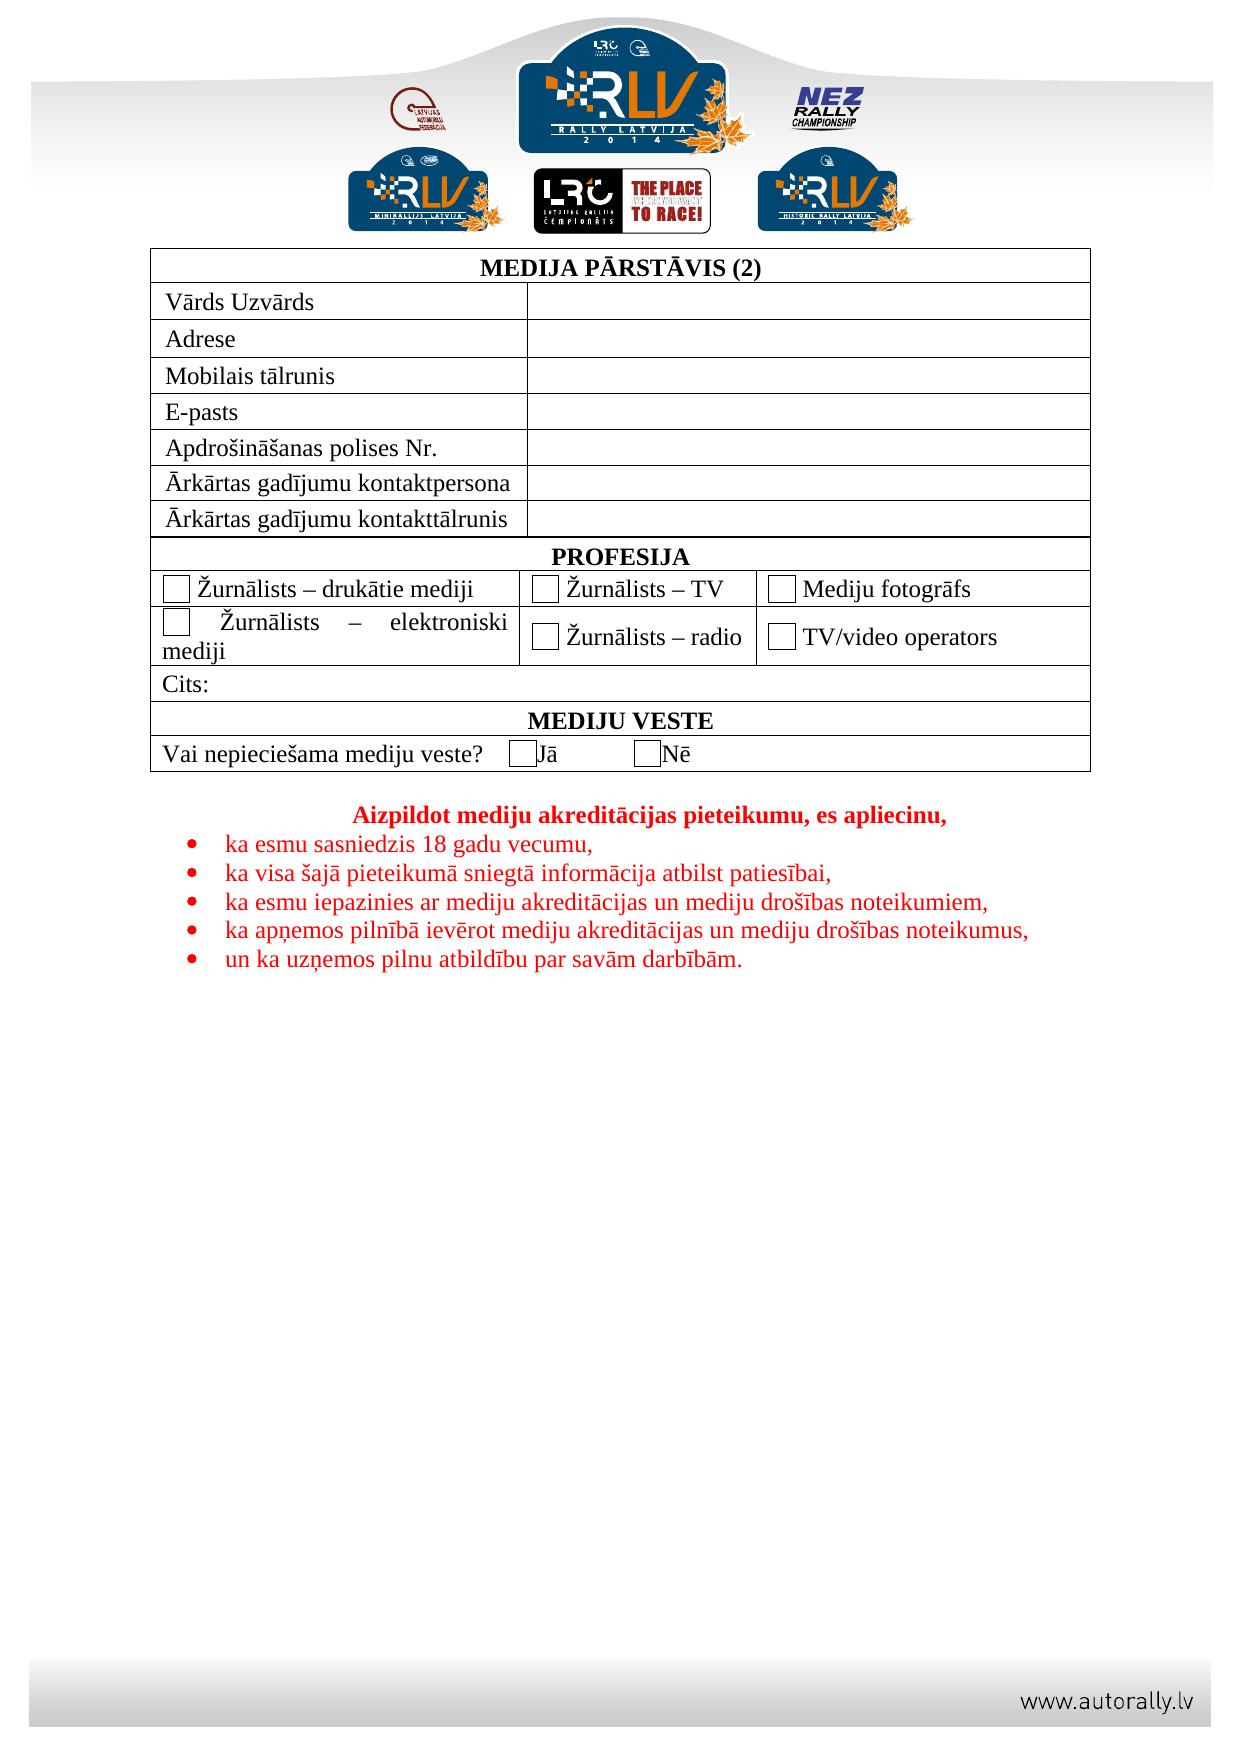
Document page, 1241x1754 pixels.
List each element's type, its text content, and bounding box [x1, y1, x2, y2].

table_cell [528, 430, 1090, 464]
table_cell Mediju fotogrāfs [757, 571, 1090, 606]
table_cell Žurnālists – TV [520, 571, 756, 606]
table_cell Apdrošināšanas polises Nr. [151, 430, 527, 464]
table_cell Žurnālists – elektroniski mediji [151, 607, 519, 665]
table_cell Ārkārtas gadījumu kontaktpersona [151, 466, 527, 500]
table_cell [528, 501, 1090, 536]
table_cell Vārds Uzvārds [151, 283, 527, 319]
table_cell Cits: [151, 666, 1090, 701]
table_cell Ārkārtas gadījumu kontakttālrunis [151, 501, 527, 536]
table_cell Žurnālists – radio [520, 607, 756, 665]
table_header Medija pārstāvis (2) [151, 249, 1090, 282]
table_cell [528, 466, 1090, 500]
table_cell [528, 283, 1090, 319]
list un ka uzņemos pilnu atbildību par savām darbībām. [187, 944, 1090, 973]
table_cell E-pasts [151, 394, 527, 428]
table_cell Mobilais tālrunis [151, 358, 527, 393]
table_cell Adrese [151, 320, 527, 357]
table_cell [528, 358, 1090, 393]
table_cell Žurnālists – drukātie mediji [151, 571, 519, 606]
list ka visa šajā pieteikumā sniegtā informācija atbilst patiesībai, [187, 858, 1090, 887]
table_cell TV/video operators [757, 607, 1090, 665]
table_cell [528, 320, 1090, 357]
list ka apņemos pilnībā ievērot mediju akreditācijas un mediju drošības noteikumus, [187, 915, 1090, 944]
table_cell [528, 394, 1090, 428]
table_cell Mediju veste [151, 702, 1090, 735]
list ka esmu iepazinies ar mediju akreditācijas un mediju drošības noteikumiem, [187, 887, 1090, 915]
table_cell Profesija [151, 538, 1090, 570]
table_cell Vai nepieciešama mediju veste? Jā Nē [151, 736, 1090, 771]
list ka esmu sasniedzis 18 gadu vecumu, [187, 829, 1090, 858]
text Aizpildot mediju akreditācijas pieteikumu, es apliecinu, [150, 800, 1090, 829]
